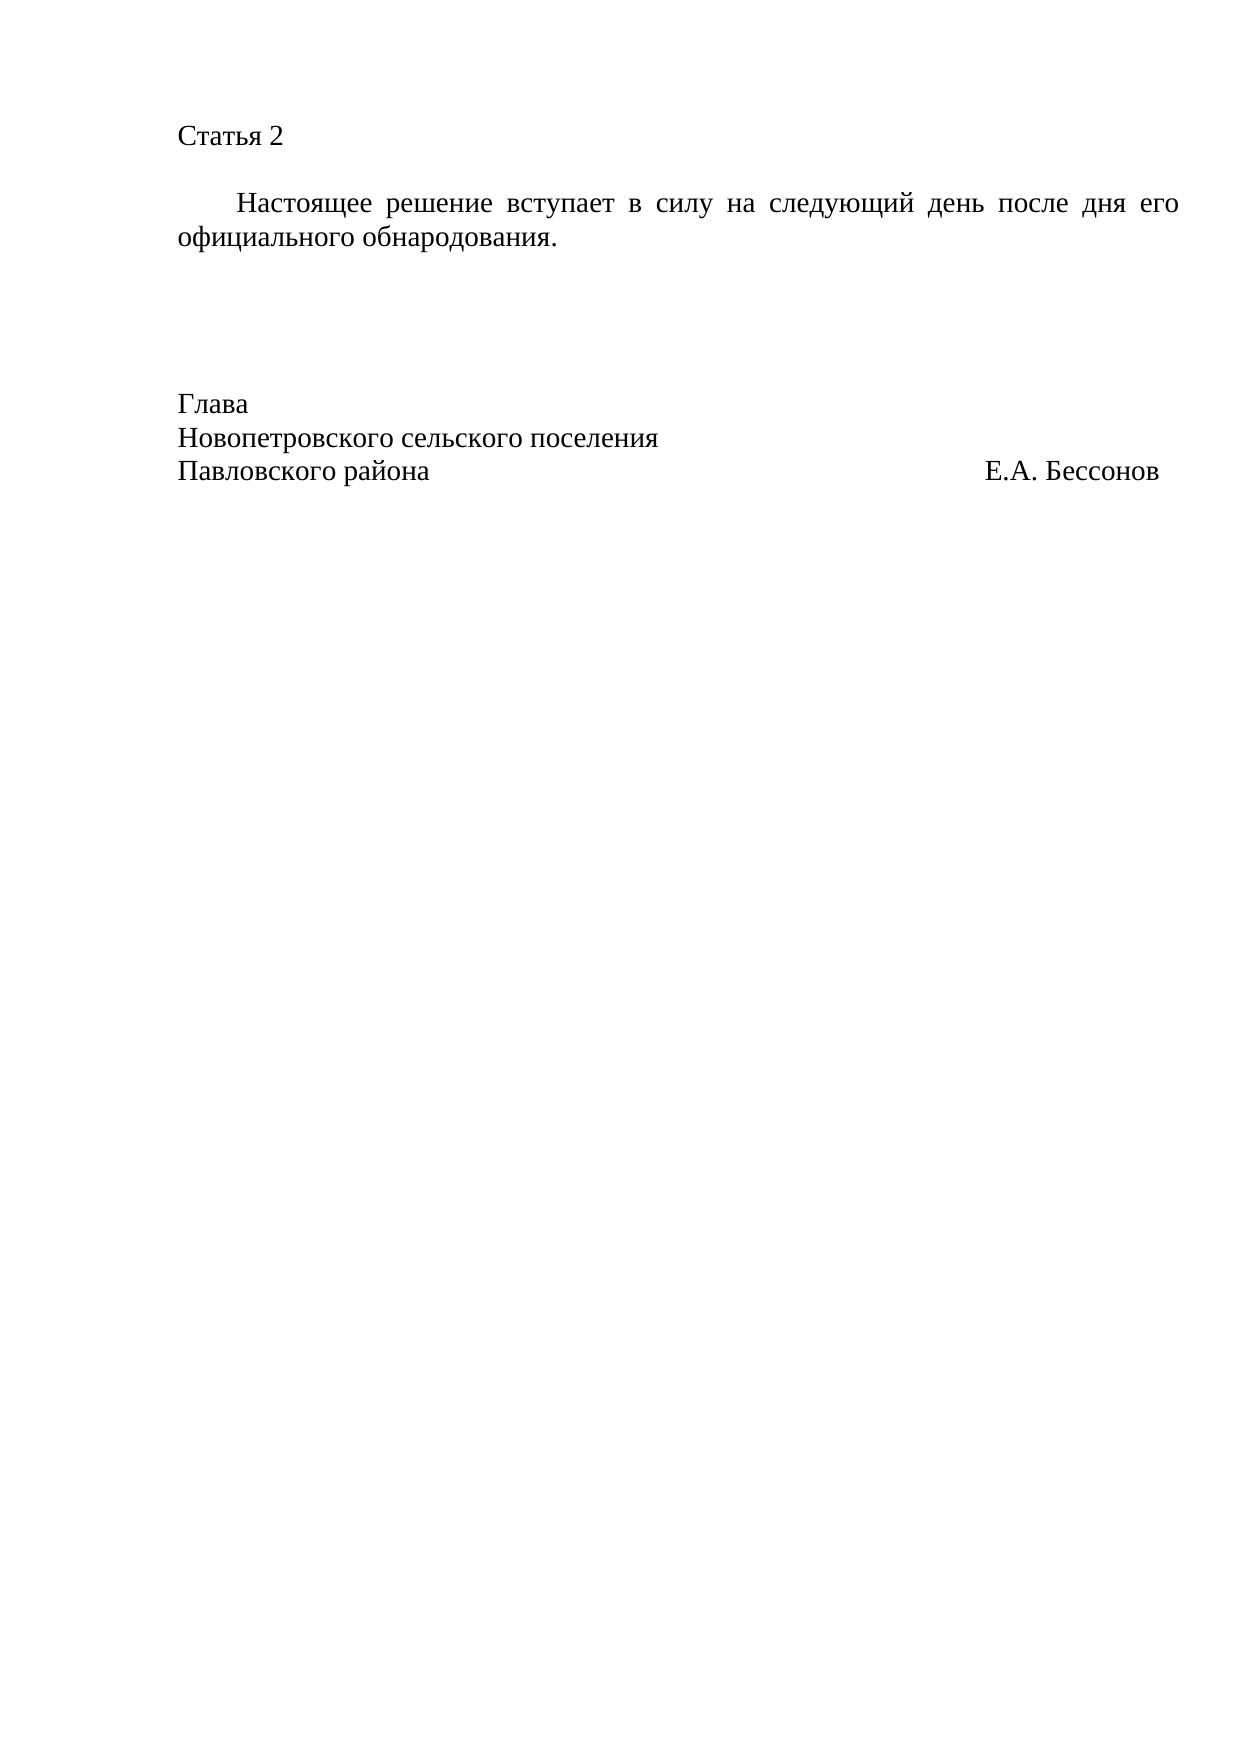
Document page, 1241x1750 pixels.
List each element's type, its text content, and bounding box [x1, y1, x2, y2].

text Статья 2 [177, 118, 1181, 152]
text Новопетровского сельского поселения [177, 420, 1181, 453]
text Настоящее решение вступает в силу на следующий день после дня его официального обнародования. [177, 185, 1181, 252]
text Павловского района Е.А. Бессонов [177, 453, 1181, 487]
text Глава [177, 386, 1181, 420]
